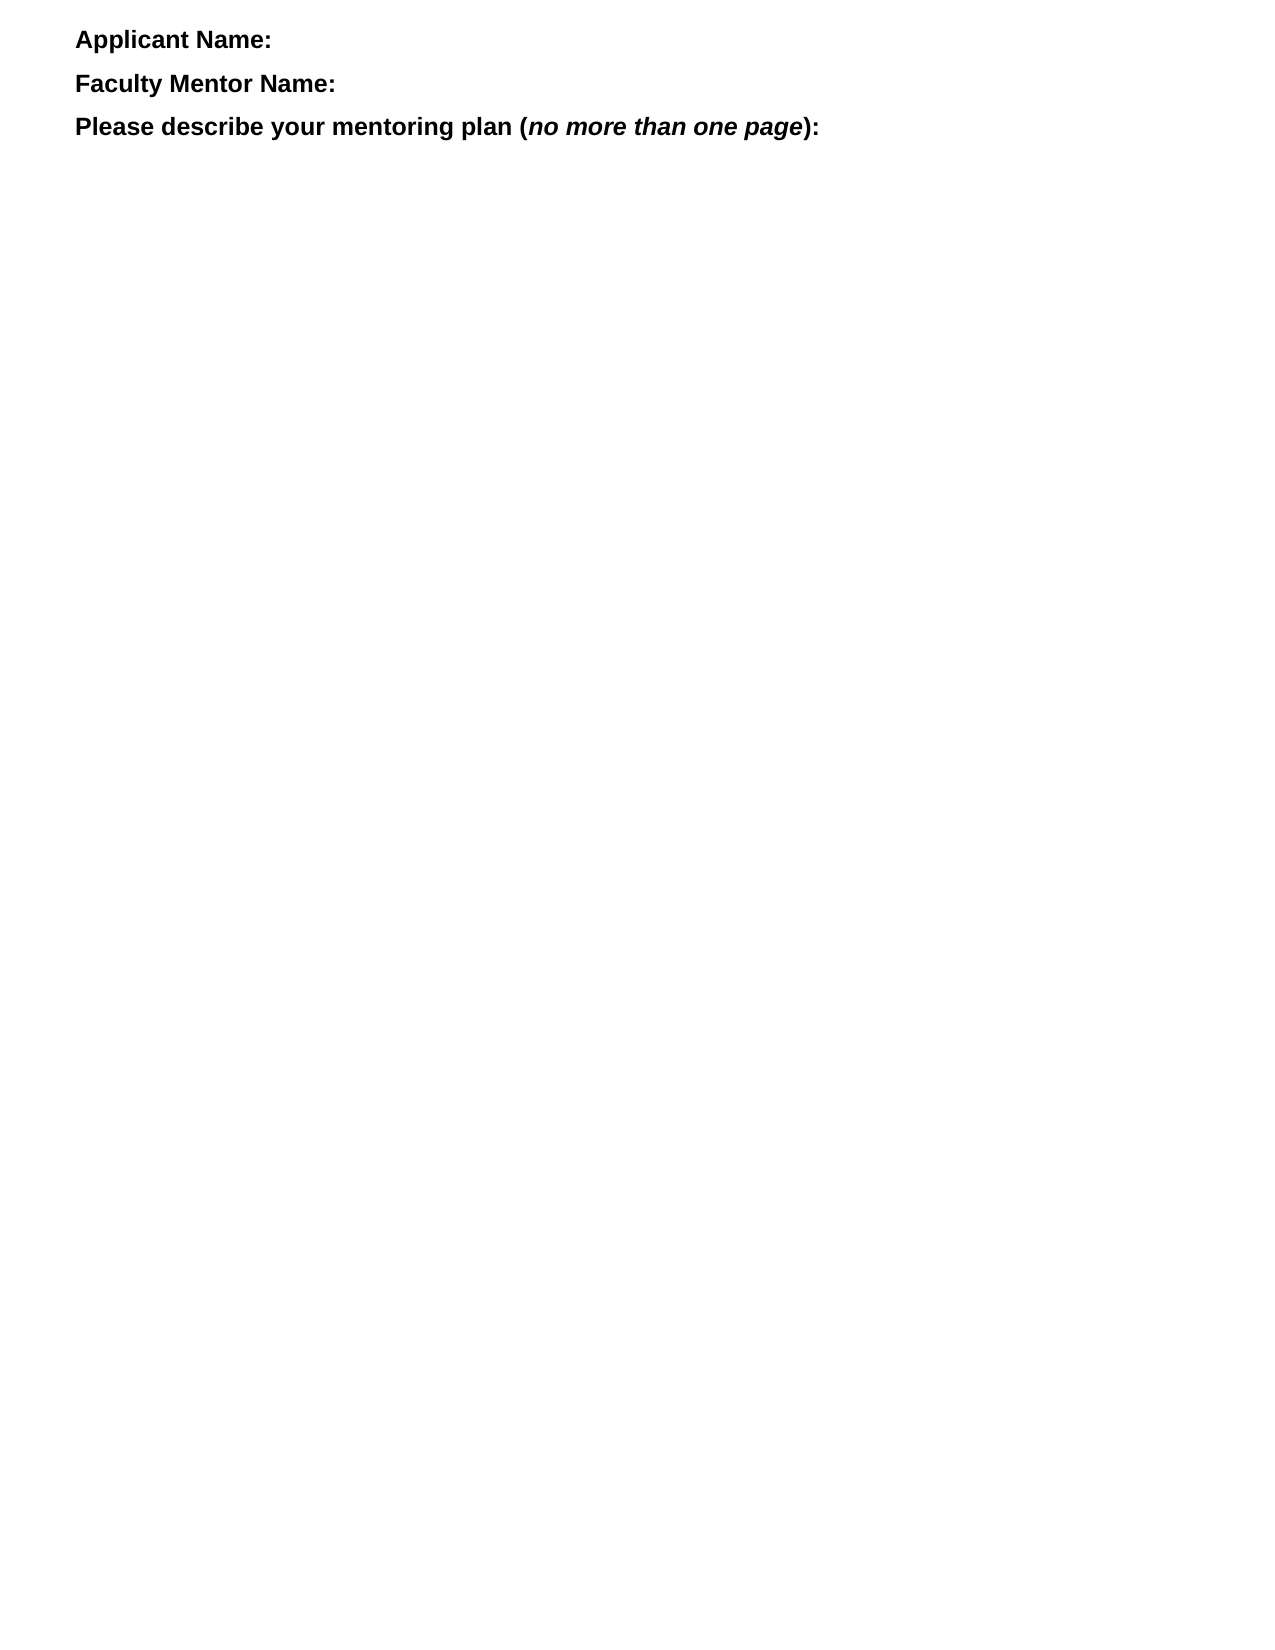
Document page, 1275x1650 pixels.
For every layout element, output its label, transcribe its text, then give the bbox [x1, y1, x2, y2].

text Applicant Name: [75, 26, 1200, 54]
text Please describe your mentoring plan (no more than one page): [75, 112, 1200, 141]
text Faculty Mentor Name: [75, 69, 1200, 97]
